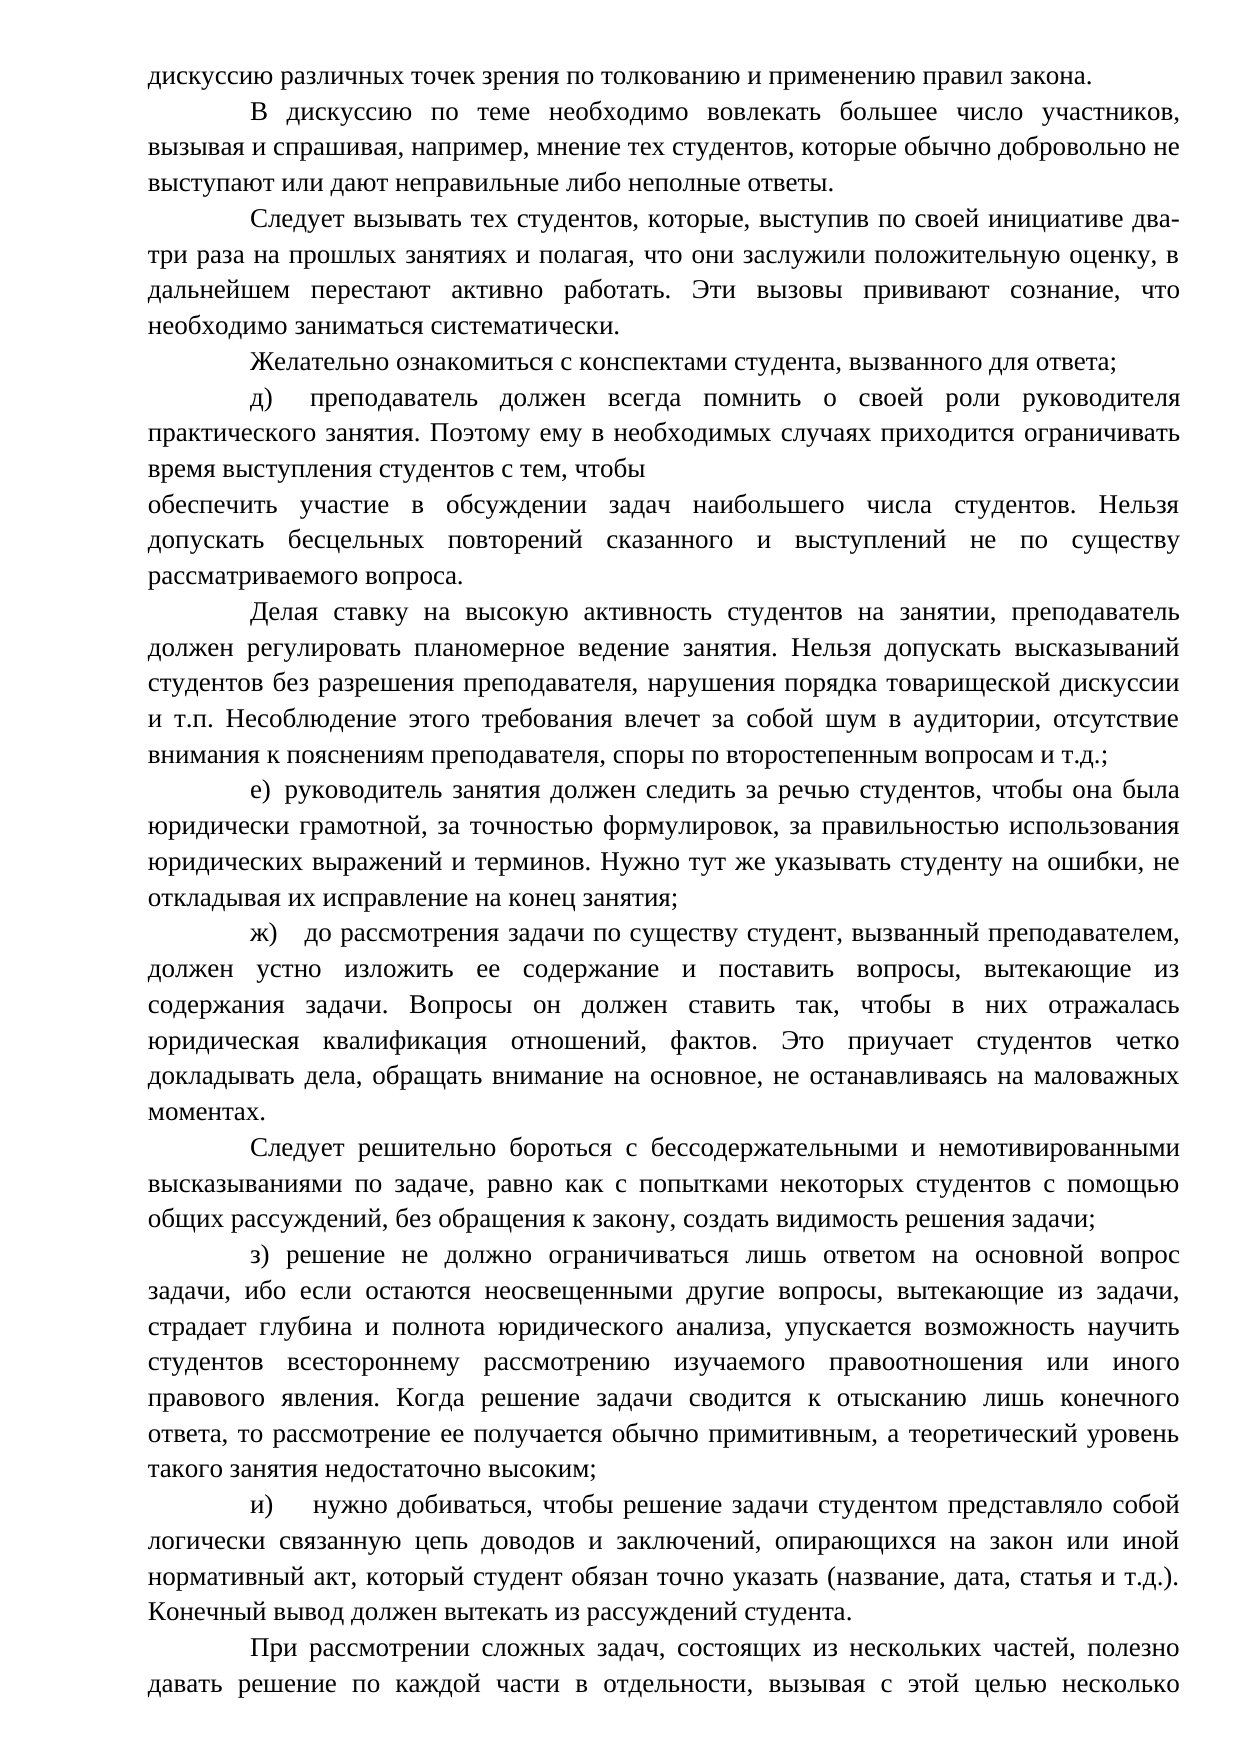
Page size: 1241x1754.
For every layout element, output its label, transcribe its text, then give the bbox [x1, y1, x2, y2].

text и) нужно добиваться, чтобы решение задачи студентом представляло собой логически связанную цепь доводов и заключений, опирающихся на закон или иной нормативный акт, который студент обязан точно указать (название, дата, статья и т.д.). Конечный вывод должен вытекать из рассуждений студента. [148, 1488, 1181, 1627]
text В дискуссию по теме необходимо вовлекать большее число участников, вызывая и спрашивая, например, мнение тех студентов, которые обычно добровольно не выступают или дают неправильные либо неполные ответы. [148, 95, 1181, 197]
text Следует решительно бороться с бессодержательными и немотивированными высказываниями по задаче, равно как с попытками некоторых студентов с помощью общих рассуждений, без обращения к закону, создать видимость решения задачи; [148, 1131, 1181, 1233]
text з) решение не должно ограничиваться лишь ответом на основной вопрос задачи, ибо если остаются неосвещенными другие вопросы, вытекающие из задачи, страдает глубина и полнота юридического анализа, упускается возможность научить студентов всестороннему рассмотрению изучаемого правоотношения или иного правового явления. Когда решение задачи сводится к отысканию лишь конечного ответа, то рассмотрение ее получается обычно примитивным, а теоретический уровень такого занятия недостаточно высоким; [148, 1238, 1181, 1484]
text Желательно ознакомиться с конспектами студента, вызванного для ответа; [148, 345, 1181, 376]
text д) преподаватель должен всегда помнить о своей роли руководителя практического занятия. Поэтому ему в необходимых случаях приходится ограничивать время выступления студентов с тем, чтобы [148, 381, 1181, 483]
text Следует вызывать тех студентов, которые, выступив по своей инициативе два-три раза на прошлых занятиях и полагая, что они заслужили положительную оценку, в дальнейшем перестают активно работать. Эти вызовы прививают сознание, что необходимо заниматься систематически. [148, 202, 1181, 340]
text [148, 1631, 1181, 1698]
text Делая ставку на высокую активность студентов на занятии, преподаватель должен регулировать планомерное ведение занятия. Нельзя допускать высказываний студентов без разрешения преподавателя, нарушения порядка товарищеской дискуссии и т.п. Несоблюдение этого требования влечет за собой шум в аудитории, отсутствие внимания к пояснениям преподавателя, споры по второстепенным вопросам и т.д.; [148, 595, 1181, 769]
text е) руководитель занятия должен следить за речью студентов, чтобы она была юридически грамотной, за точностью формулировок, за правильностью использования юридических выражений и терминов. Нужно тут же указывать студенту на ошибки, не откладывая их исправление на конец занятия; [148, 774, 1181, 912]
text ж) до рассмотрения задачи по существу студент, вызванный преподавателем, должен устно изложить ее содержание и поставить вопросы, вытекающие из содержания задачи. Вопросы он должен ставить так, чтобы в них отражалась юридическая квалификация отношений, фактов. Это приучает студентов четко докладывать дела, обращать внимание на основное, не останавливаясь на маловажных моментах. [148, 917, 1181, 1126]
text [148, 59, 1181, 90]
text обеспечить участие в обсуждении задач наибольшего числа студентов. Нельзя допускать бесцельных повторений сказанного и выступлений не по существу рассматриваемого вопроса. [148, 488, 1181, 590]
